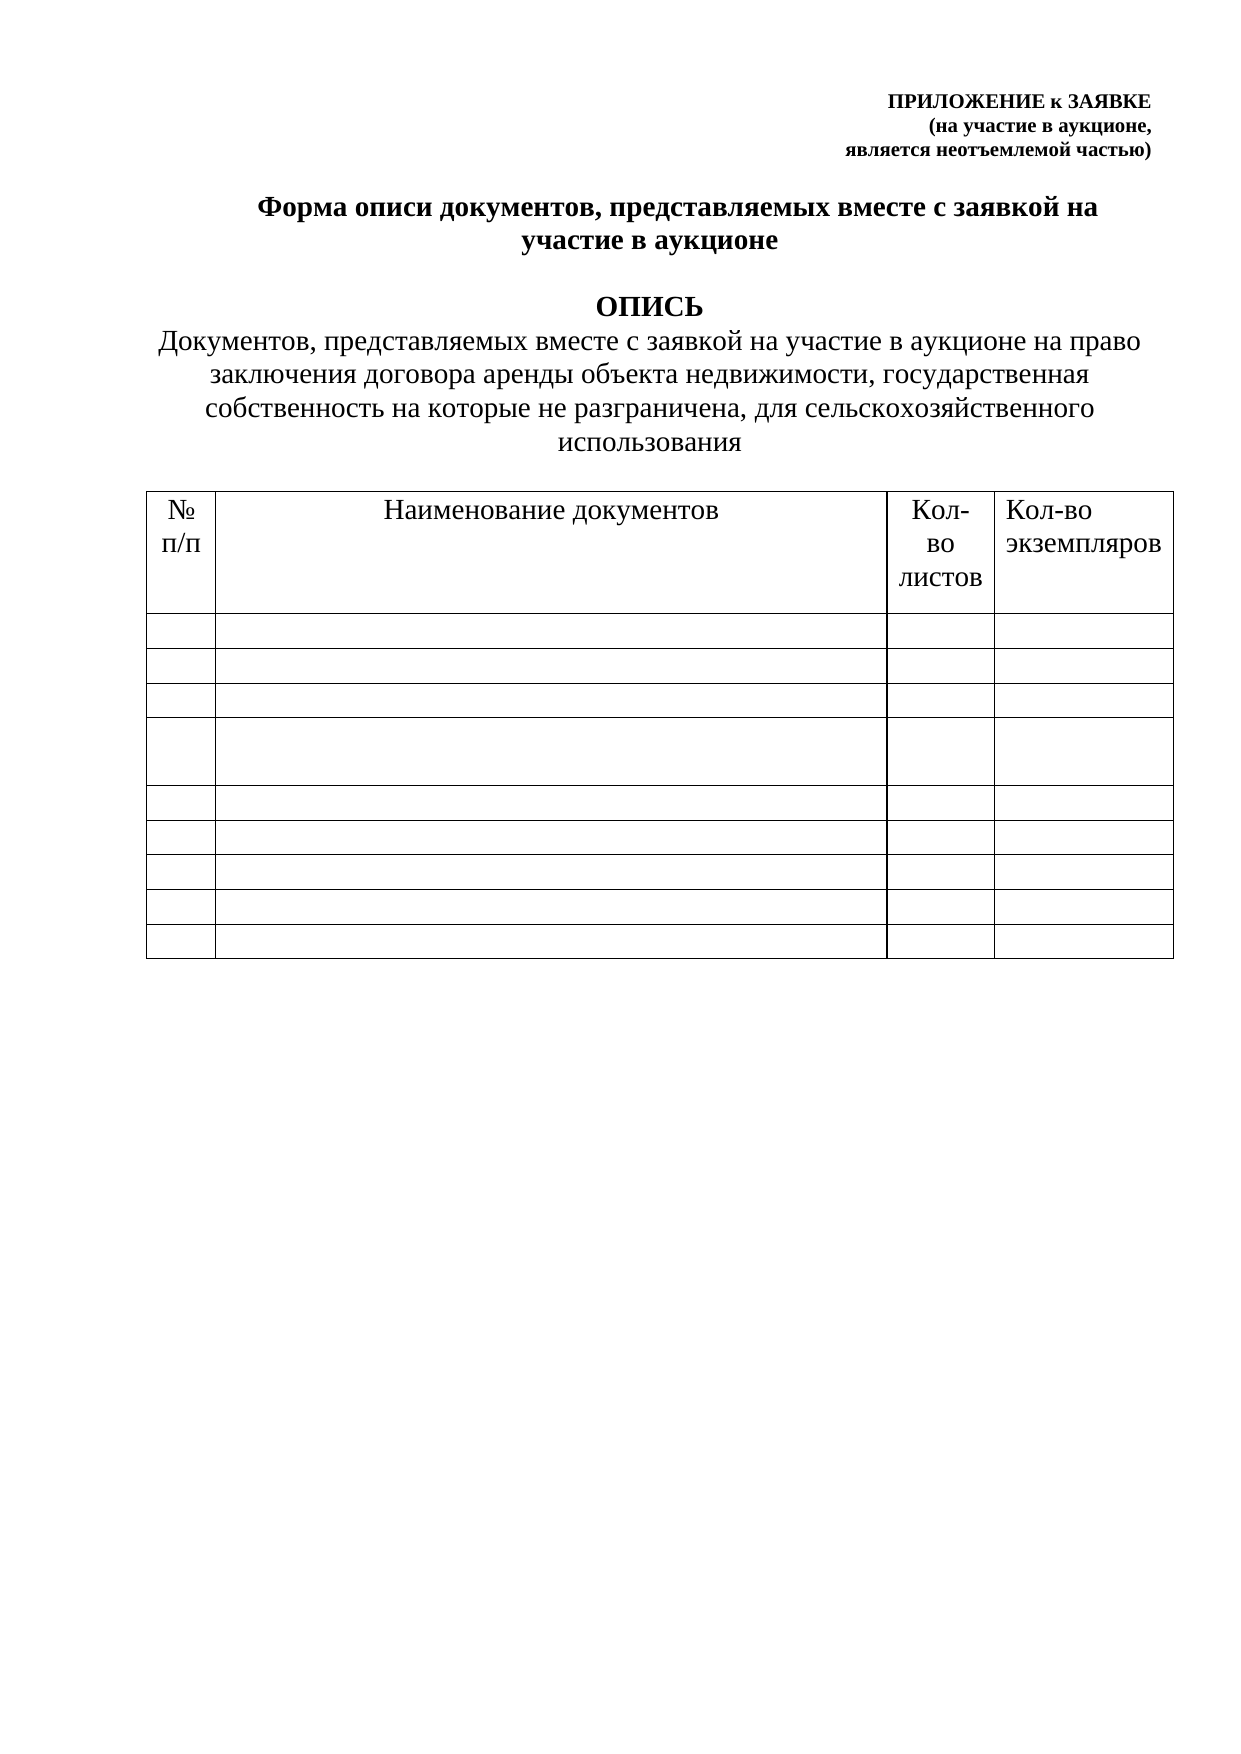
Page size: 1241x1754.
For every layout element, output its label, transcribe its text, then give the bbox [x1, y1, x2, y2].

table_cell [216, 890, 886, 923]
table_cell [216, 718, 886, 785]
table_cell [216, 925, 886, 958]
table_cell [147, 855, 215, 889]
text ОПИСЬ [148, 289, 1152, 323]
table_cell [147, 718, 215, 785]
table_cell [216, 786, 886, 820]
table_cell [216, 649, 886, 682]
text Форма описи документов, представляемых вместе с заявкой на участие в аукционе [148, 189, 1152, 256]
table_cell [888, 821, 994, 854]
text Документов, представляемых вместе с заявкой на участие в аукционе на право заключения договора аренды объекта недвижимости, государственная собственность на которые не разграничена, для сельскохозяйственного использования [148, 323, 1152, 457]
table_cell [888, 925, 994, 958]
table_cell [995, 890, 1173, 923]
table_cell [995, 718, 1173, 785]
table_cell [147, 821, 215, 854]
table_cell [147, 614, 215, 648]
table_cell [216, 614, 886, 648]
table_cell [216, 684, 886, 717]
table_cell [888, 855, 994, 889]
table_cell [147, 925, 215, 958]
table_header Наименование документов [216, 492, 886, 613]
table_cell [995, 925, 1173, 958]
text является неотъемлемой частью) [148, 137, 1152, 161]
table_cell [995, 649, 1173, 682]
table_cell [888, 684, 994, 717]
table_cell [888, 649, 994, 682]
table_cell [147, 786, 215, 820]
table_cell [995, 821, 1173, 854]
table_cell [888, 614, 994, 648]
table_cell [995, 614, 1173, 648]
table_cell [995, 855, 1173, 889]
table_cell [147, 890, 215, 923]
table_header Кол-во листов [888, 492, 994, 613]
table_cell [216, 855, 886, 889]
table_cell [995, 684, 1173, 717]
table_cell [147, 649, 215, 682]
table_cell [147, 684, 215, 717]
text (на участие в аукционе, [148, 113, 1152, 137]
text ПРИЛОЖЕНИЕ к ЗАЯВКЕ [148, 89, 1152, 113]
table_header № п/п [147, 492, 215, 613]
table_cell [888, 890, 994, 923]
table_header Кол-во экземпляров [995, 492, 1173, 613]
table_cell [216, 821, 886, 854]
table_cell [995, 786, 1173, 820]
table_cell [888, 718, 994, 785]
table_cell [888, 786, 994, 820]
